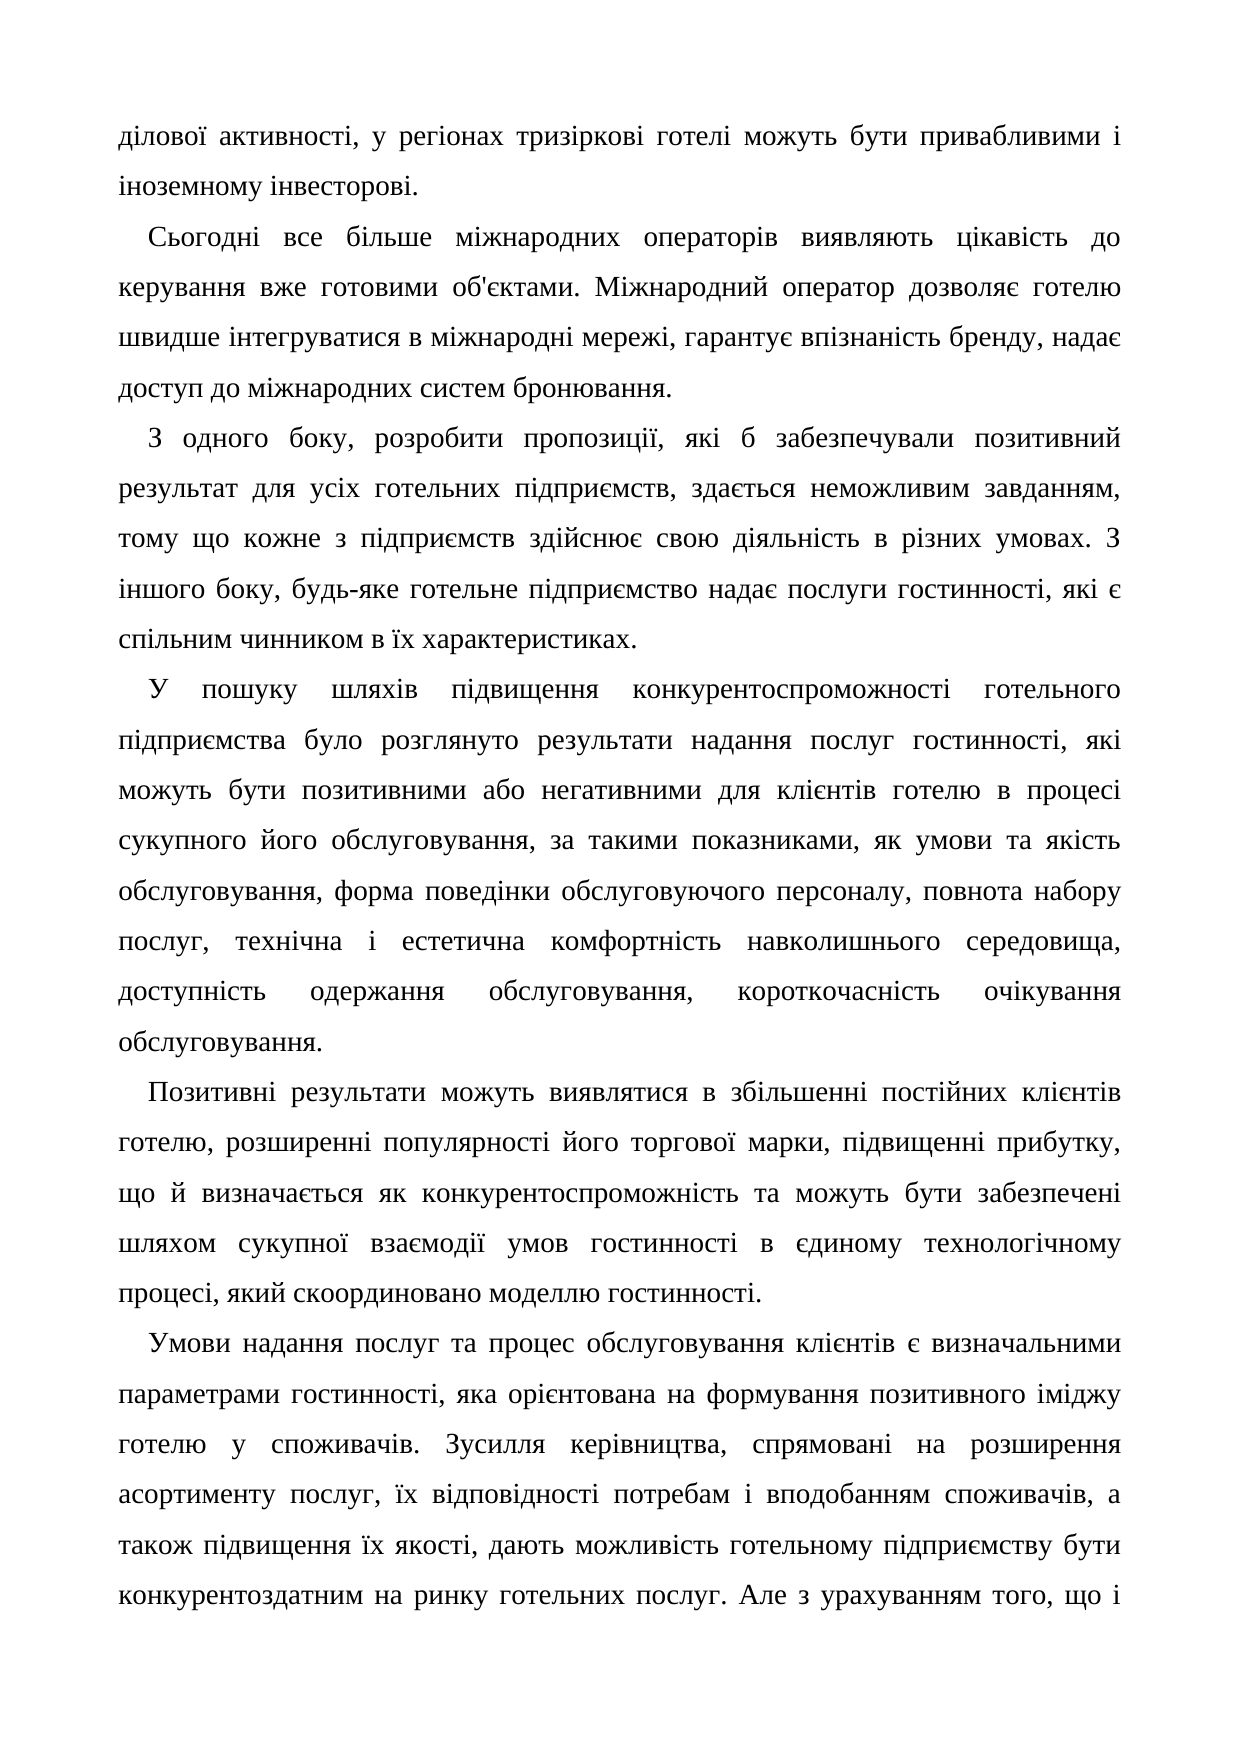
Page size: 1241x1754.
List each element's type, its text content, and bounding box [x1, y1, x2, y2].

text Позитивні результати можуть виявлятися в збільшенні постійних клієнтів готелю, розширенні популярності його торгової марки, підвищенні прибутку, що й визначається як конкурентоспроможність та можуть бути забезпечені шляхом сукупної взаємодії умов гостинності в єдиному технологічному процесі, який скоординовано моделлю гостинності. [118, 1074, 1122, 1309]
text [118, 118, 1122, 202]
text Сьогодні все більше міжнародних операторів виявляють цікавість до керування вже готовими об'єктами. Міжнародний оператор дозволяє готелю швидше інтегруватися в міжнародні мережі, гарантує впізнаність бренду, надає доступ до міжнародних систем бронювання. [118, 219, 1122, 403]
text У пошуку шляхів підвищення конкурентоспроможності готельного підприємства було розглянуто результати надання послуг гостинності, які можуть бути позитивними або негативними для клієнтів готелю в процесі сукупного його обслуговування, за такими показниками, як умови та якість обслуговування, форма поведінки обслуговуючого персоналу, повнота набору послуг, технічна і естетична комфортність навколишнього середовища, доступність одержання обслуговування, короткочасність очікування обслуговування. [118, 672, 1122, 1057]
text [118, 1326, 1122, 1611]
text З одного боку, розробити пропозиції, які б забезпечували позитивний результат для усіх готельних підприємств, здається неможливим завданням, тому що кожне з підприємств здійснює свою діяльність в різних умовах. З іншого боку, будь-яке готельне підприємство надає послуги гостинності, які є спільним чинником в їх характеристиках. [118, 420, 1122, 655]
